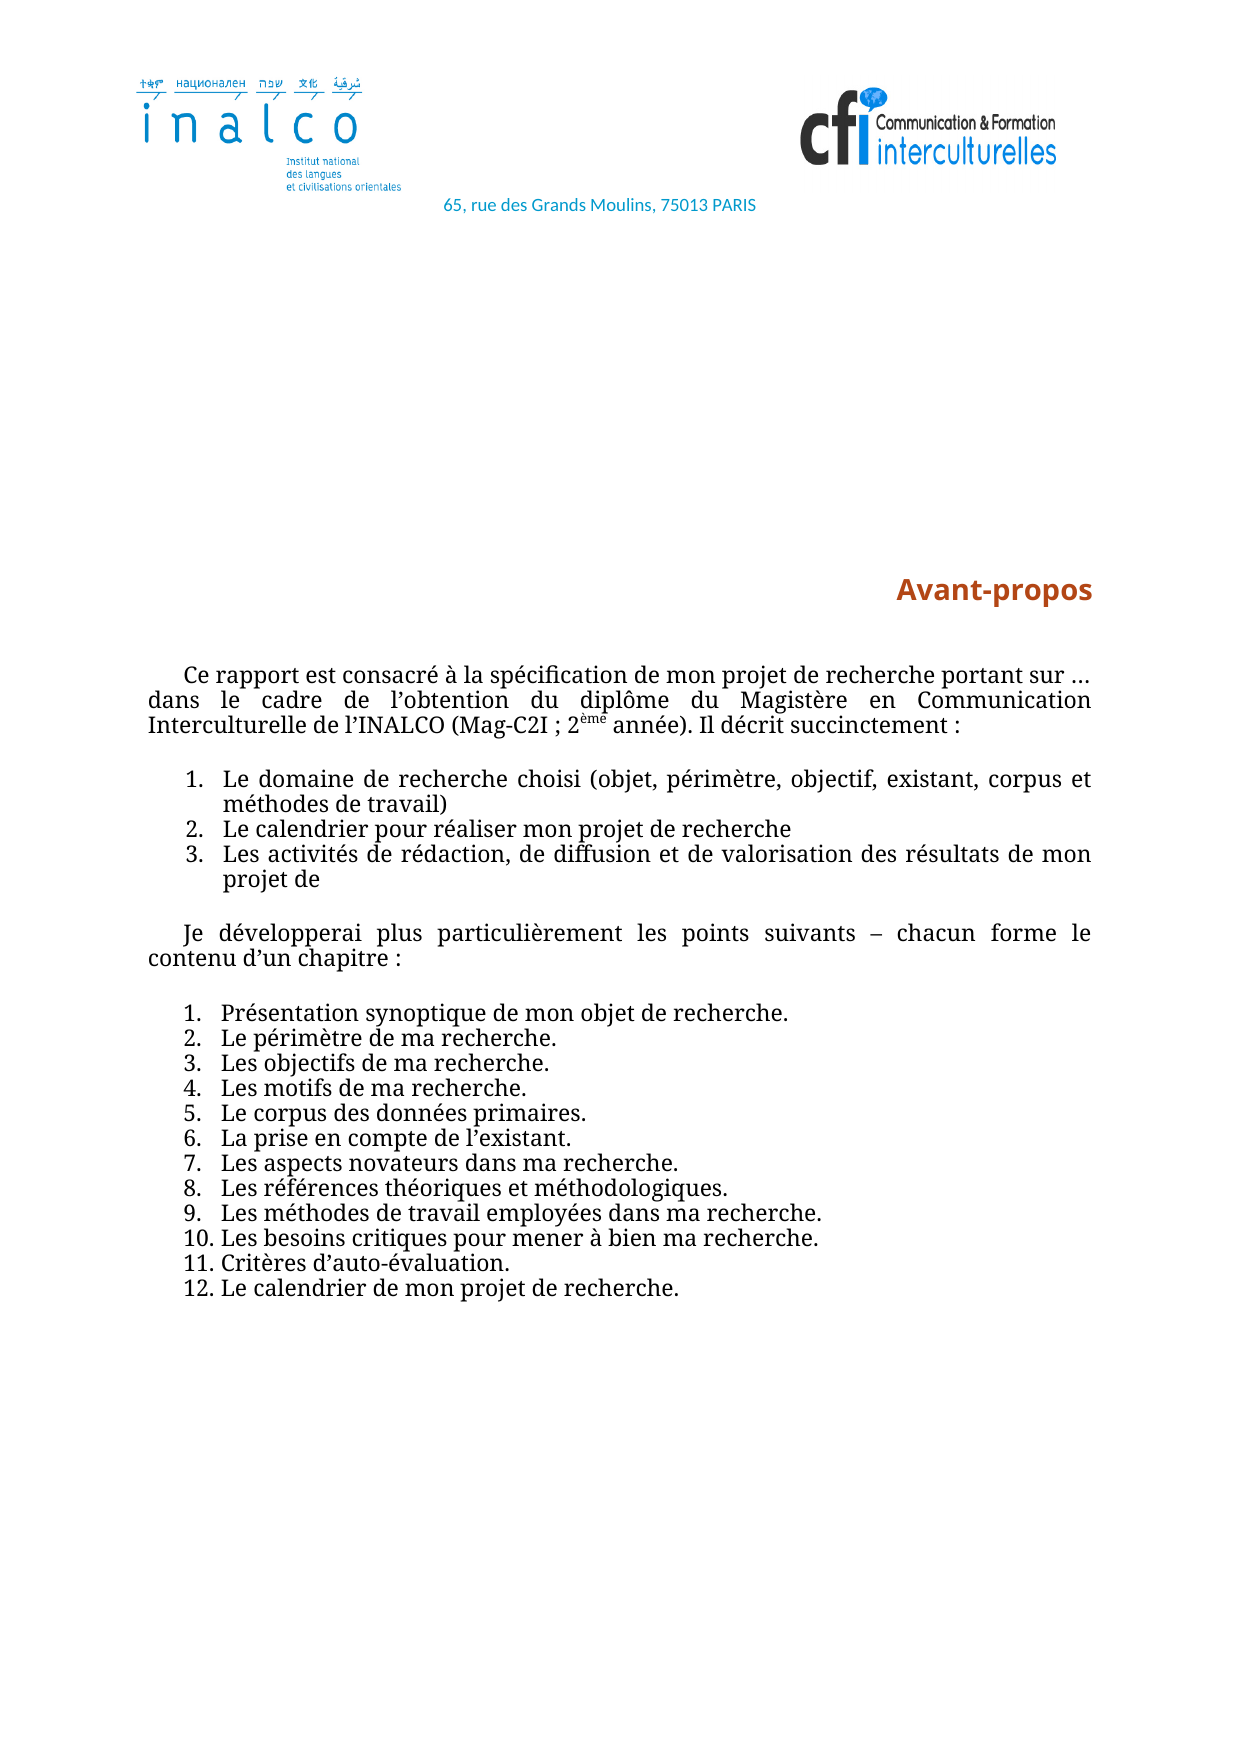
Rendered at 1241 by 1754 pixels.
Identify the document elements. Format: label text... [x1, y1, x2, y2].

list Les objectifs de ma recherche. [183, 1051, 1093, 1076]
list Les aspects novateurs dans ma recherche. [183, 1151, 1093, 1176]
list Les références théoriques et méthodologiques. [183, 1176, 1093, 1201]
list Les besoins critiques pour mener à bien ma recherche. [183, 1226, 1093, 1251]
list Le domaine de recherche choisi (objet, périmètre, objectif, existant, corpus et méthodes de travail) [185, 768, 1093, 818]
list Le périmètre de ma recherche. [183, 1026, 1093, 1051]
subtitle Avant-propos [148, 570, 1093, 609]
list La prise en compte de l’existant. [183, 1126, 1093, 1151]
list Le corpus des données primaires. [183, 1101, 1093, 1126]
list Présentation synoptique de mon objet de recherche. [183, 1001, 1093, 1026]
list Le calendrier pour réaliser mon projet de recherche [185, 818, 1093, 843]
text Ce rapport est consacré à la spécification de mon projet de recherche portant sur … dans le cadre de l’obtention du diplôme du Magistère en Communication Interculturelle de l’INALCO (Mag-C2I ; 2ème année). Il décrit succinctement : [148, 663, 1093, 738]
list Le calendrier de mon projet de recherche. [183, 1276, 1093, 1301]
list Les motifs de ma recherche. [183, 1076, 1093, 1101]
picture [796, 75, 1063, 193]
text Je développerai plus particulièrement les points suivants – chacun forme le contenu d’un chapitre : [148, 922, 1093, 972]
list Les méthodes de travail employées dans ma recherche. [183, 1201, 1093, 1226]
list Les activités de rédaction, de diffusion et de valorisation des résultats de mon projet de [185, 843, 1093, 893]
list Critères d’auto-évaluation. [183, 1251, 1093, 1276]
picture [136, 75, 403, 193]
